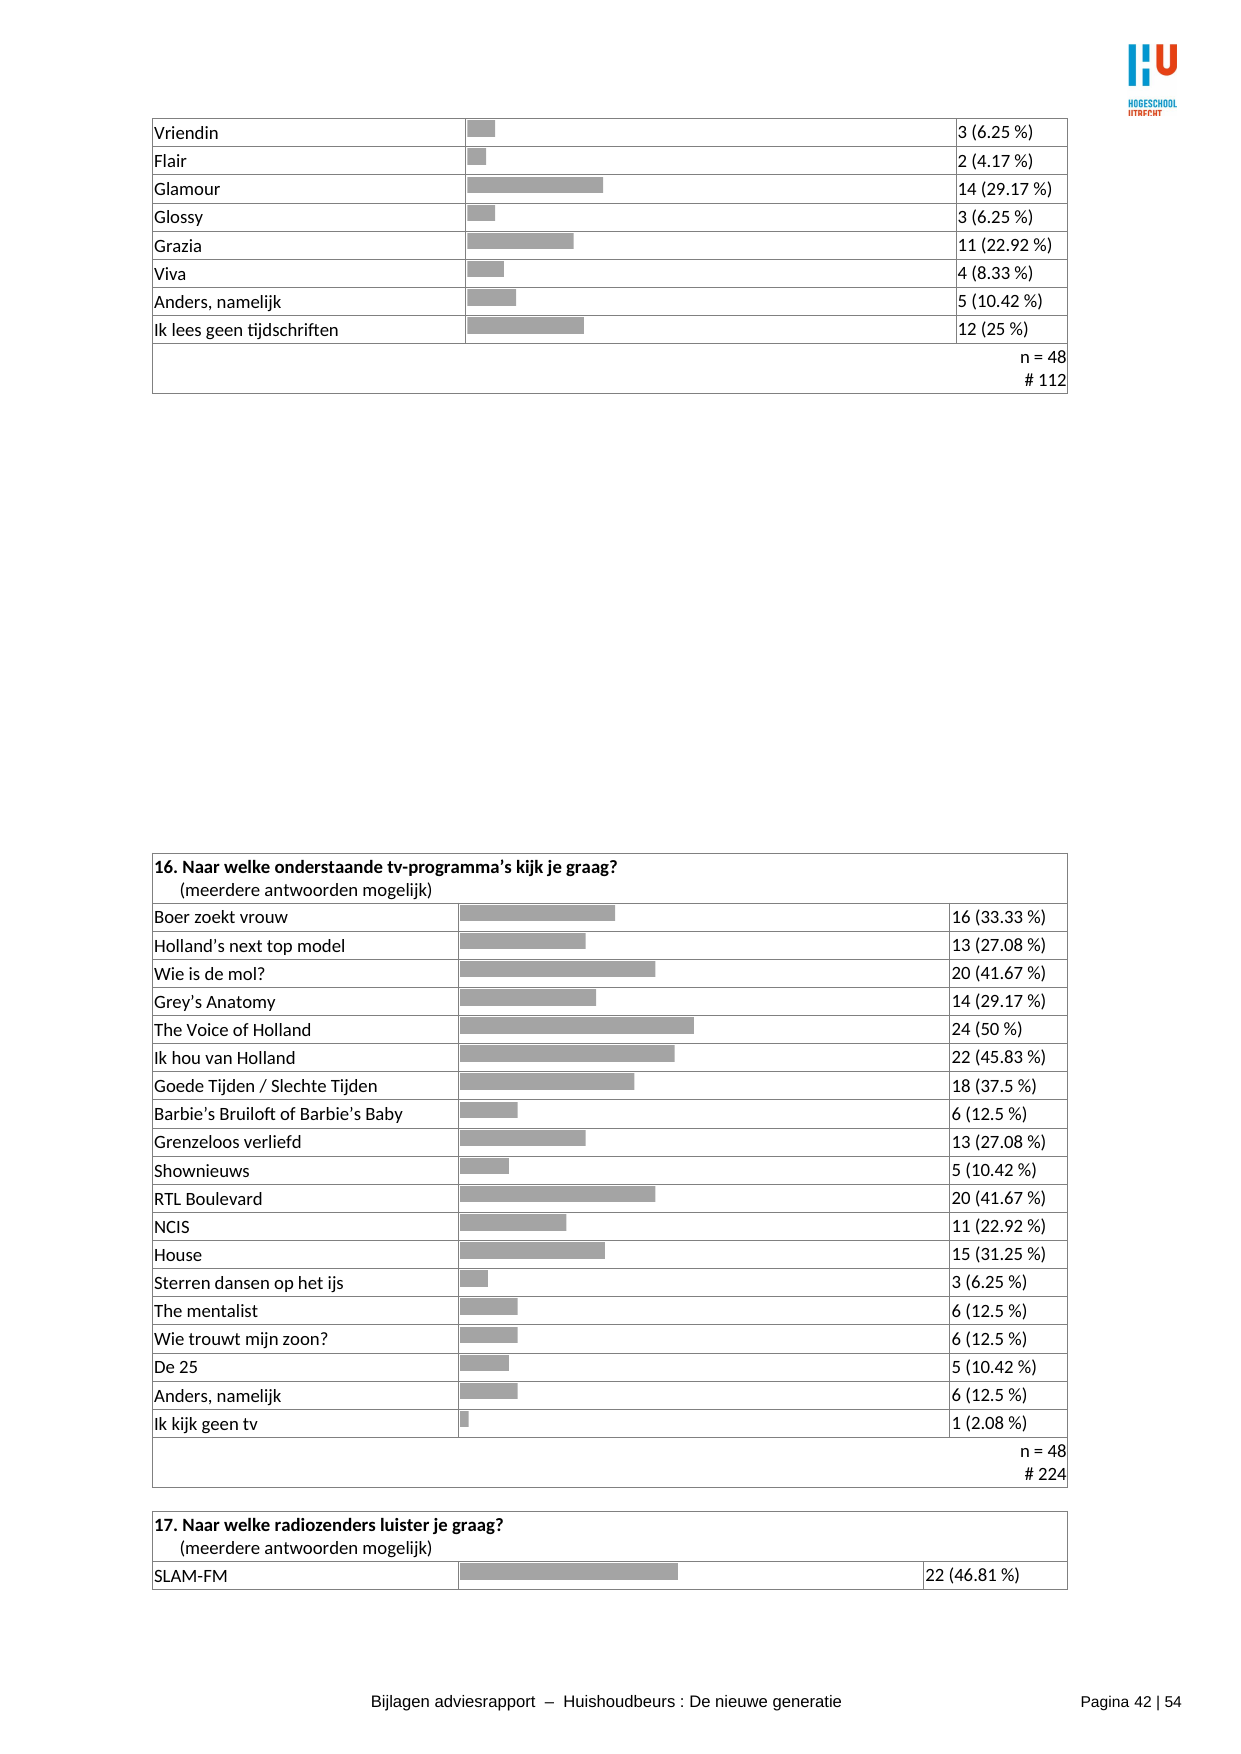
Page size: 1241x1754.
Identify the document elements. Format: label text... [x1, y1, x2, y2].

table_cell [459, 1241, 949, 1268]
table_cell 14 (29.17 %) [950, 988, 1067, 1015]
table_cell 3 (6.25 %) [957, 119, 1067, 146]
table_cell [466, 232, 956, 259]
table_cell Goede Tijden / Slechte Tijden [153, 1072, 458, 1099]
table_cell [466, 147, 956, 174]
table_cell [459, 1129, 949, 1156]
table_cell De 25 [153, 1354, 458, 1381]
table_cell Sterren dansen op het ijs [153, 1269, 458, 1296]
table_cell RTL Boulevard [153, 1185, 458, 1212]
table_cell Grey’s Anatomy [153, 988, 458, 1015]
table_cell The Voice of Holland [153, 1016, 458, 1043]
table_cell 13 (27.08 %) [950, 932, 1067, 959]
table_cell 16 (33.33 %) [950, 904, 1067, 931]
table_cell The mentalist [153, 1297, 458, 1324]
table_cell [466, 119, 956, 146]
table_cell Ik lees geen tijdschriften [153, 316, 465, 343]
table_cell 2 (4.17 %) [957, 147, 1067, 174]
table_cell Holland’s next top model [153, 932, 458, 959]
table_cell NCIS [153, 1213, 458, 1240]
table_cell SLAM-FM [153, 1562, 458, 1589]
table_header 16. Naar welke onderstaande tv-programma’s kijk je graag? (meerdere antwoorden mogelijk) [153, 854, 1067, 902]
table_cell n = 48 # 112 [153, 344, 1067, 393]
table_cell 11 (22.92 %) [950, 1213, 1067, 1240]
table_cell Vriendin [153, 119, 465, 146]
table_cell [459, 1185, 949, 1212]
table_cell [466, 260, 956, 287]
table_cell [466, 288, 956, 315]
table_cell Barbie’s Bruiloft of Barbie’s Baby [153, 1100, 458, 1127]
table_cell 6 (12.5 %) [950, 1325, 1067, 1352]
table_cell Viva [153, 260, 465, 287]
table_cell [459, 1044, 949, 1071]
table_header 17. Naar welke radiozenders luister je graag? (meerdere antwoorden mogelijk) [153, 1512, 1067, 1561]
table_cell 6 (12.5 %) [950, 1382, 1067, 1409]
picture [1126, 43, 1177, 115]
table_cell 13 (27.08 %) [950, 1129, 1067, 1156]
table_cell 24 (50 %) [950, 1016, 1067, 1043]
table_cell Anders, namelijk [153, 288, 465, 315]
table_cell Grenzeloos verliefd [153, 1129, 458, 1156]
table_cell [459, 1325, 949, 1352]
table_cell [466, 316, 956, 343]
table_cell 20 (41.67 %) [950, 1185, 1067, 1212]
table_cell Ik hou van Holland [153, 1044, 458, 1071]
table_cell Grazia [153, 232, 465, 259]
table_cell [459, 1269, 949, 1296]
table_cell [459, 1354, 949, 1381]
table_cell 5 (10.42 %) [950, 1157, 1067, 1184]
table_cell 18 (37.5 %) [950, 1072, 1067, 1099]
table_cell 6 (12.5 %) [950, 1100, 1067, 1127]
table_cell [459, 1297, 949, 1324]
table_cell [466, 204, 956, 231]
table_cell Shownieuws [153, 1157, 458, 1184]
table_cell Glossy [153, 204, 465, 231]
table_cell 22 (45.83 %) [950, 1044, 1067, 1071]
table_cell [459, 1562, 923, 1589]
table_cell n = 48 # 224 [153, 1438, 1067, 1487]
table_cell [459, 1016, 949, 1043]
table_cell [459, 904, 949, 931]
table_cell 14 (29.17 %) [957, 175, 1067, 202]
table_cell [459, 932, 949, 959]
table_cell House [153, 1241, 458, 1268]
table_cell [459, 1410, 949, 1437]
table_cell Wie trouwt mijn zoon? [153, 1325, 458, 1352]
table_cell 12 (25 %) [957, 316, 1067, 343]
table_cell Glamour [153, 175, 465, 202]
table_cell 6 (12.5 %) [950, 1297, 1067, 1324]
table_cell [459, 1382, 949, 1409]
table_cell [459, 960, 949, 987]
table_cell 1 (2.08 %) [950, 1410, 1067, 1437]
table_cell [459, 1100, 949, 1127]
table_cell 5 (10.42 %) [950, 1354, 1067, 1381]
table_cell Ik kijk geen tv [153, 1410, 458, 1437]
table_cell Boer zoekt vrouw [153, 904, 458, 931]
table_cell [459, 1157, 949, 1184]
table_cell 22 (46.81 %) [924, 1562, 1067, 1589]
table_cell Anders, namelijk [153, 1382, 458, 1409]
table_cell 15 (31.25 %) [950, 1241, 1067, 1268]
table_cell [459, 988, 949, 1015]
table_cell 20 (41.67 %) [950, 960, 1067, 987]
table_cell 4 (8.33 %) [957, 260, 1067, 287]
table_cell 5 (10.42 %) [957, 288, 1067, 315]
table_cell 3 (6.25 %) [950, 1269, 1067, 1296]
table_cell Flair [153, 147, 465, 174]
table_cell [459, 1072, 949, 1099]
table_cell [466, 175, 956, 202]
table_cell [459, 1213, 949, 1240]
table_cell 3 (6.25 %) [957, 204, 1067, 231]
table_cell Wie is de mol? [153, 960, 458, 987]
table_cell 11 (22.92 %) [957, 232, 1067, 259]
